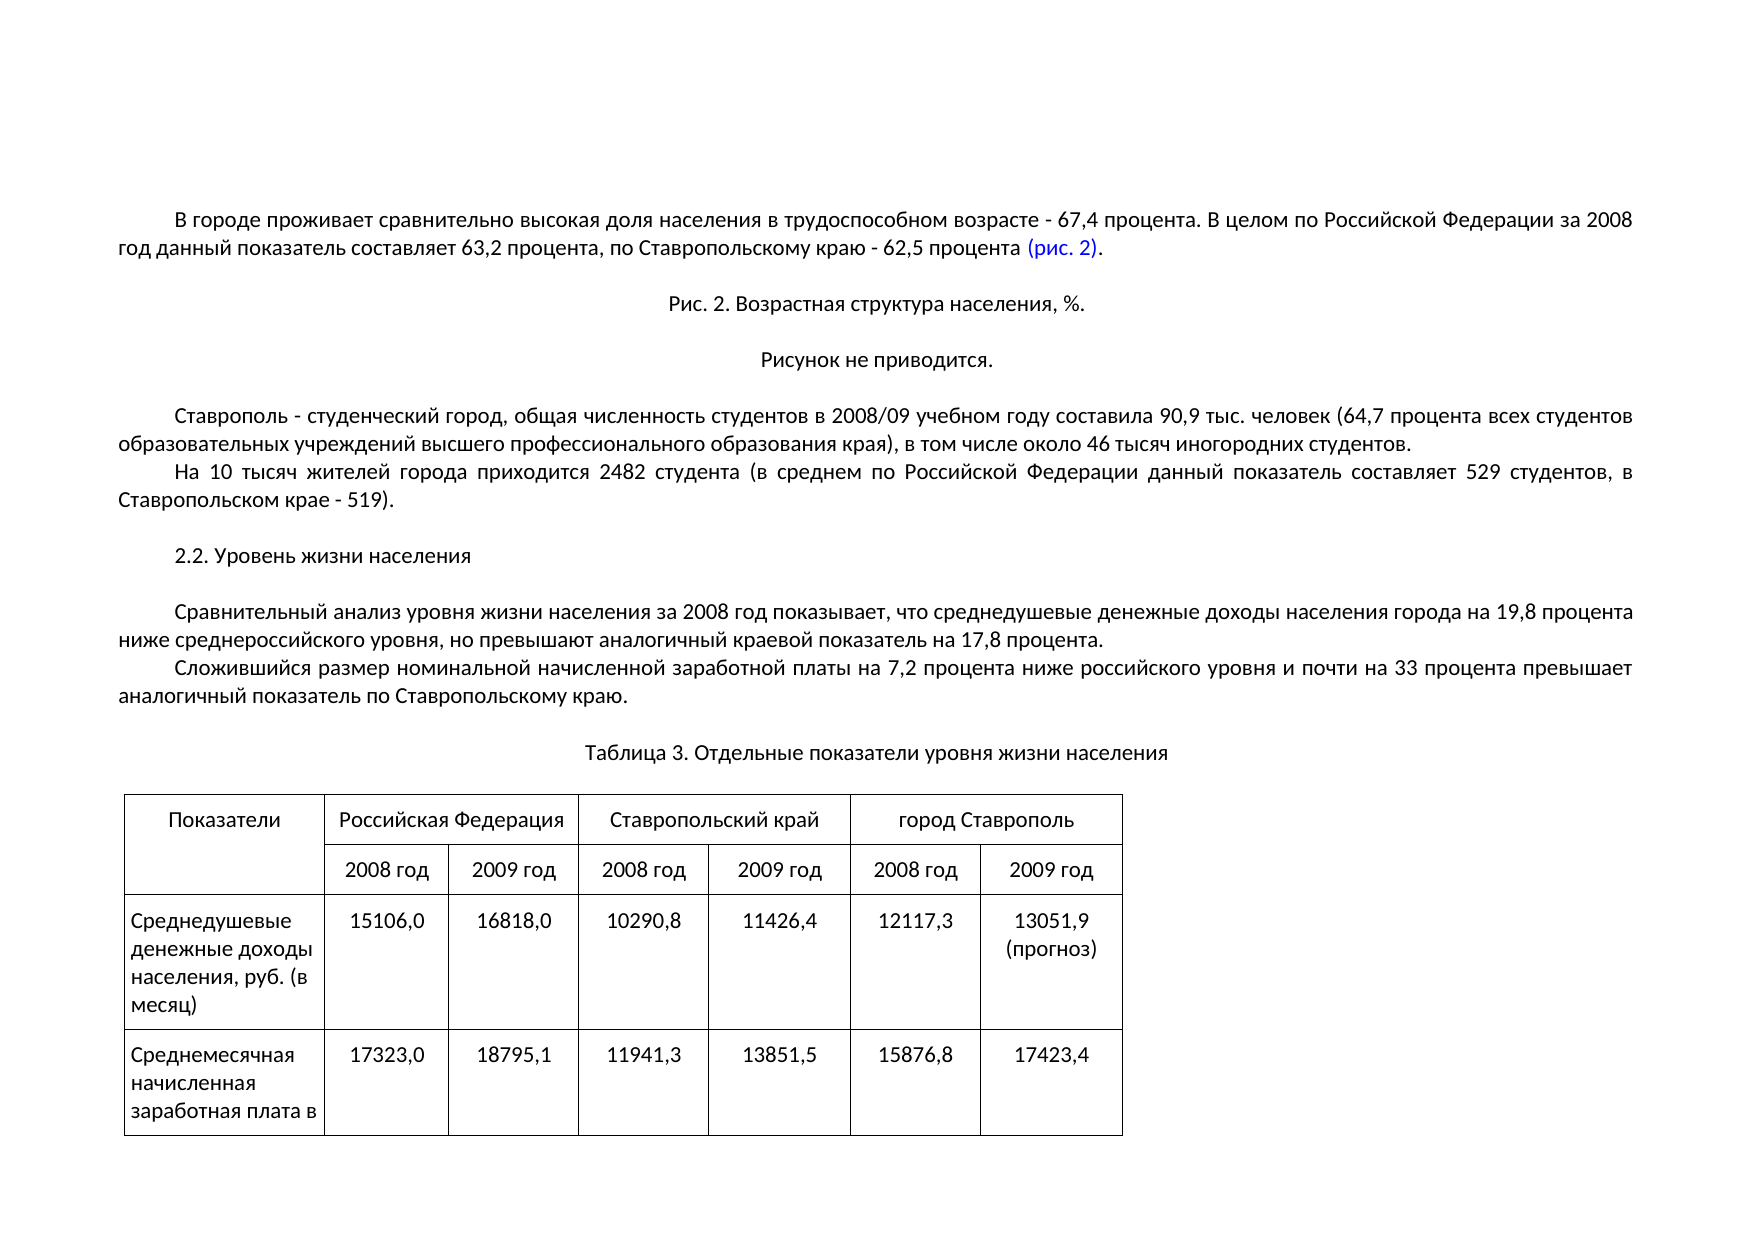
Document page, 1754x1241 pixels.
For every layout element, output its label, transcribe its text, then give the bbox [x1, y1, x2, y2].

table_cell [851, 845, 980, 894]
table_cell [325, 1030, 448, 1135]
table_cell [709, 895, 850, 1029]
text Рис. 2. Возрастная структура населения, %. [118, 289, 1636, 317]
text Рисунок не приводится. [118, 345, 1636, 373]
text 2.2. Уровень жизни населения [118, 541, 1636, 569]
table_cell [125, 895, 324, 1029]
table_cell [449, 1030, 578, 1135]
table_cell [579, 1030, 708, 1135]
text Сравнительный анализ уровня жизни населения за 2008 год показывает, что среднедушевые денежные доходы населения города на 19,8 процента ниже среднероссийского уровня, но превышают аналогичный краевой показатель на 17,8 процента. [118, 597, 1636, 653]
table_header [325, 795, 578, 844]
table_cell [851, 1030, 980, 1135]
text Ставрополь - студенческий город, общая численность студентов в 2008/09 учебном году составила 90,9 тыс. человек (64,7 процента всех студентов образовательных учреждений высшего профессионального образования края), в том числе около 46 тысяч иногородних студентов. [118, 401, 1636, 457]
text В городе проживает сравнительно высокая доля населения в трудоспособном возрасте - 67,4 процента. В целом по Российской Федерации за 2008 год данный показатель составляет 63,2 процента, по Ставропольскому краю - 62,5 процента (рис. 2). [118, 205, 1636, 261]
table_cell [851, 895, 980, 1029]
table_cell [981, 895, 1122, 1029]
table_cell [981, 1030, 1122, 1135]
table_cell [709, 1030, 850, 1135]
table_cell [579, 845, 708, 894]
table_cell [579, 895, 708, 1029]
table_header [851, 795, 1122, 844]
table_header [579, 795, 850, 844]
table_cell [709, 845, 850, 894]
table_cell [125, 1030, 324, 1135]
text Сложившийся размер номинальной начисленной заработной платы на 7,2 процента ниже российского уровня и почти на 33 процента превышает аналогичный показатель по Ставропольскому краю. [118, 653, 1636, 709]
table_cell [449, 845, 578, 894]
text Таблица 3. Отдельные показатели уровня жизни населения [118, 738, 1636, 766]
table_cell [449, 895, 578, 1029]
text На 10 тысяч жителей города приходится 2482 студента (в среднем по Российской Федерации данный показатель составляет 529 студентов, в Ставропольском крае - 519). [118, 457, 1636, 513]
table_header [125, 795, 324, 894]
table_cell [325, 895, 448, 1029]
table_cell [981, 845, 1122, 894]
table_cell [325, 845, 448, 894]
